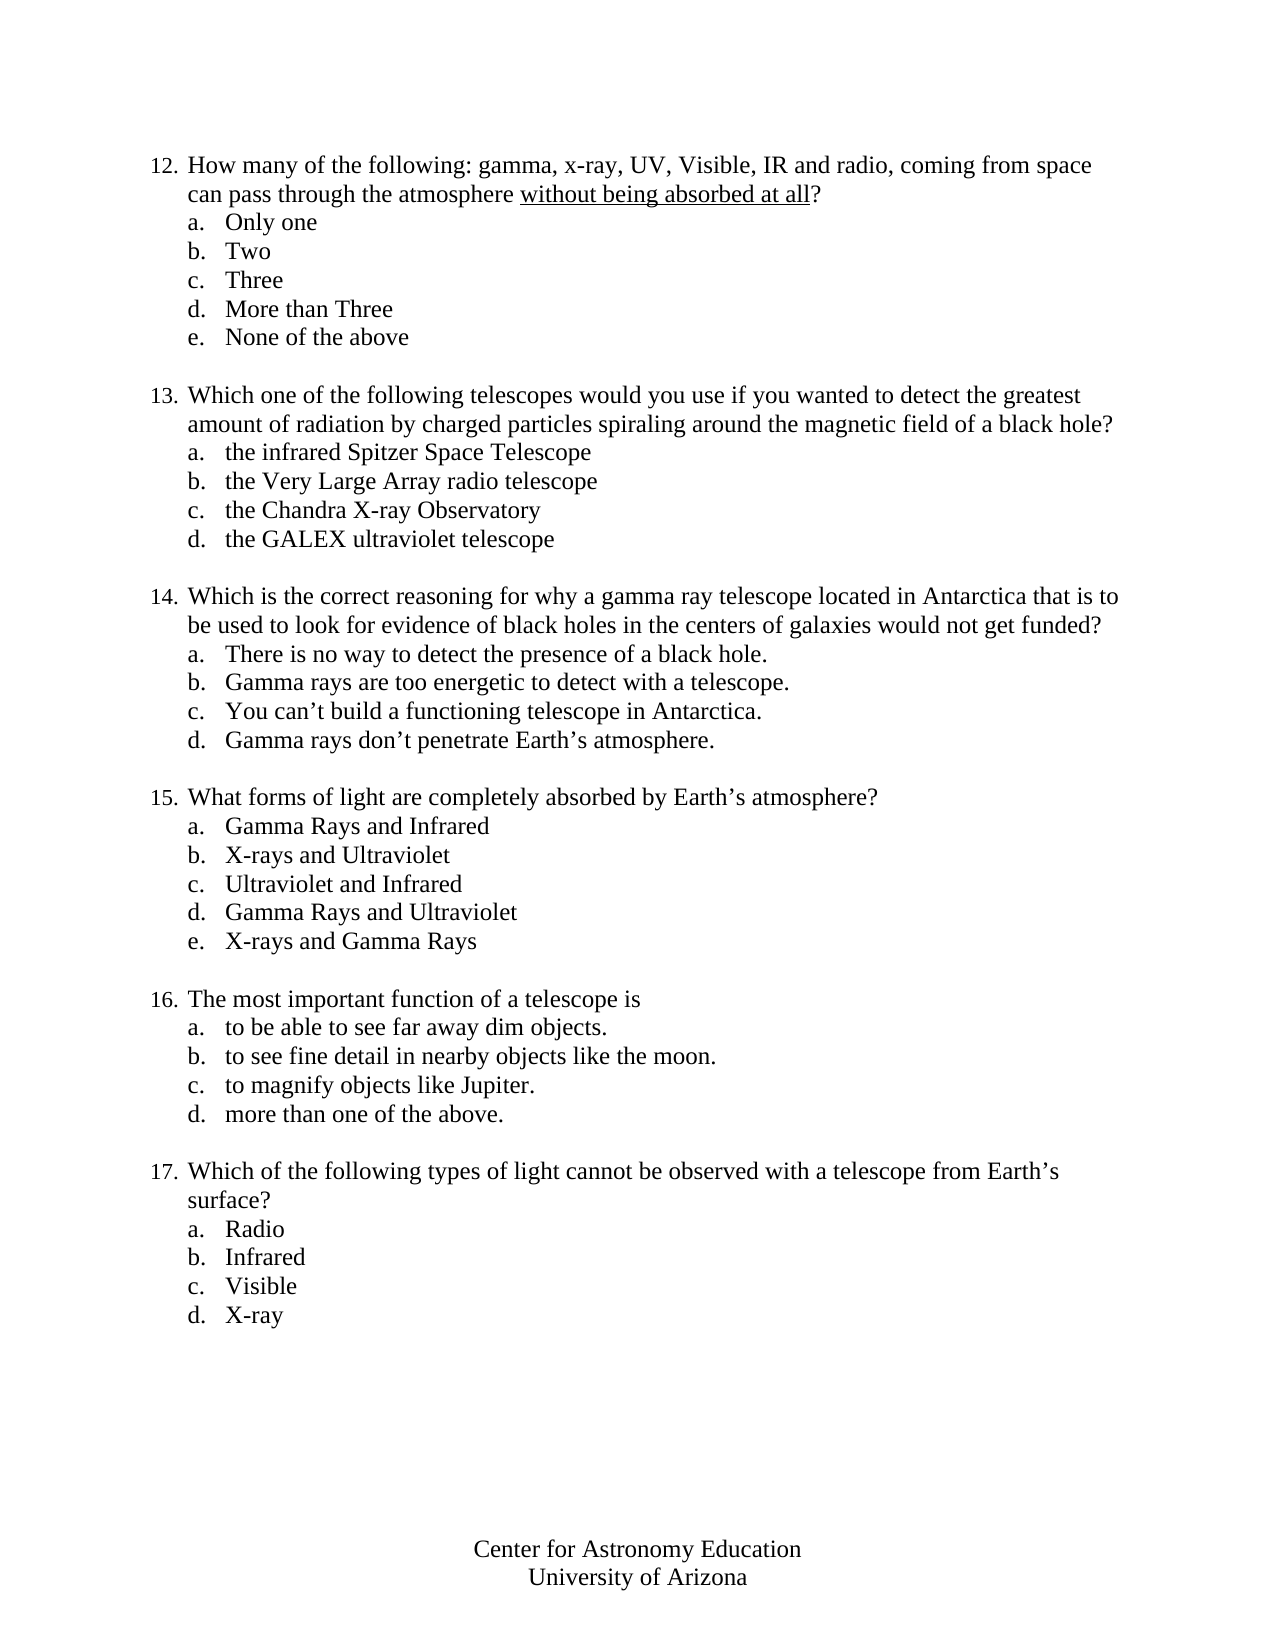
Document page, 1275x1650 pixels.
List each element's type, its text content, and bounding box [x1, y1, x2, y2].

list Three [187, 265, 1125, 294]
list Gamma Rays and Ultraviolet [187, 897, 1125, 926]
list Which of the following types of light cannot be observed with a telescope from Earth’s surface? [150, 1156, 1125, 1214]
list Which is the correct reasoning for why a gamma ray telescope located in Antarctica that is to be used to look for evidence of black holes in the centers of galaxies would not get funded? [150, 581, 1125, 639]
list What forms of light are completely absorbed by Earth’s atmosphere? [150, 782, 1125, 811]
list Gamma rays are too energetic to detect with a telescope. [187, 667, 1125, 696]
list to magnify objects like Jupiter. [187, 1070, 1125, 1099]
list X-rays and Ultraviolet [187, 840, 1125, 869]
list Visible [187, 1271, 1125, 1300]
list Radio [187, 1214, 1125, 1242]
list The most important function of a telescope is [150, 984, 1125, 1012]
list to be able to see far away dim objects. [187, 1012, 1125, 1041]
list more than one of the above. [187, 1099, 1125, 1127]
list How many of the following: gamma, x-ray, UV, Visible, IR and radio, coming from space can pass through the atmosphere without being absorbed at all? [150, 150, 1125, 207]
list to see fine detail in nearby objects like the moon. [187, 1041, 1125, 1070]
list X-rays and Gamma Rays [187, 926, 1125, 955]
list Two [187, 236, 1125, 265]
list You can’t build a functioning telescope in Antarctica. [187, 696, 1125, 725]
list X-ray [187, 1300, 1125, 1329]
list None of the above [187, 322, 1125, 351]
list Which one of the following telescopes would you use if you wanted to detect the greatest amount of radiation by charged particles spiraling around the magnetic field of a black hole? [150, 380, 1125, 437]
list Gamma Rays and Infrared [187, 811, 1125, 840]
list Ultraviolet and Infrared [187, 869, 1125, 897]
list Infrared [187, 1242, 1125, 1271]
list Gamma rays don’t penetrate Earth’s atmosphere. [187, 725, 1125, 754]
list the Chandra X-ray Observatory [187, 495, 1125, 524]
list Only one [187, 207, 1125, 236]
list More than Three [187, 294, 1125, 322]
list the GALEX ultraviolet telescope [187, 524, 1125, 552]
list the Very Large Array radio telescope [187, 466, 1125, 495]
list the infrared Spitzer Space Telescope [187, 437, 1125, 466]
list There is no way to detect the presence of a black hole. [187, 639, 1125, 667]
